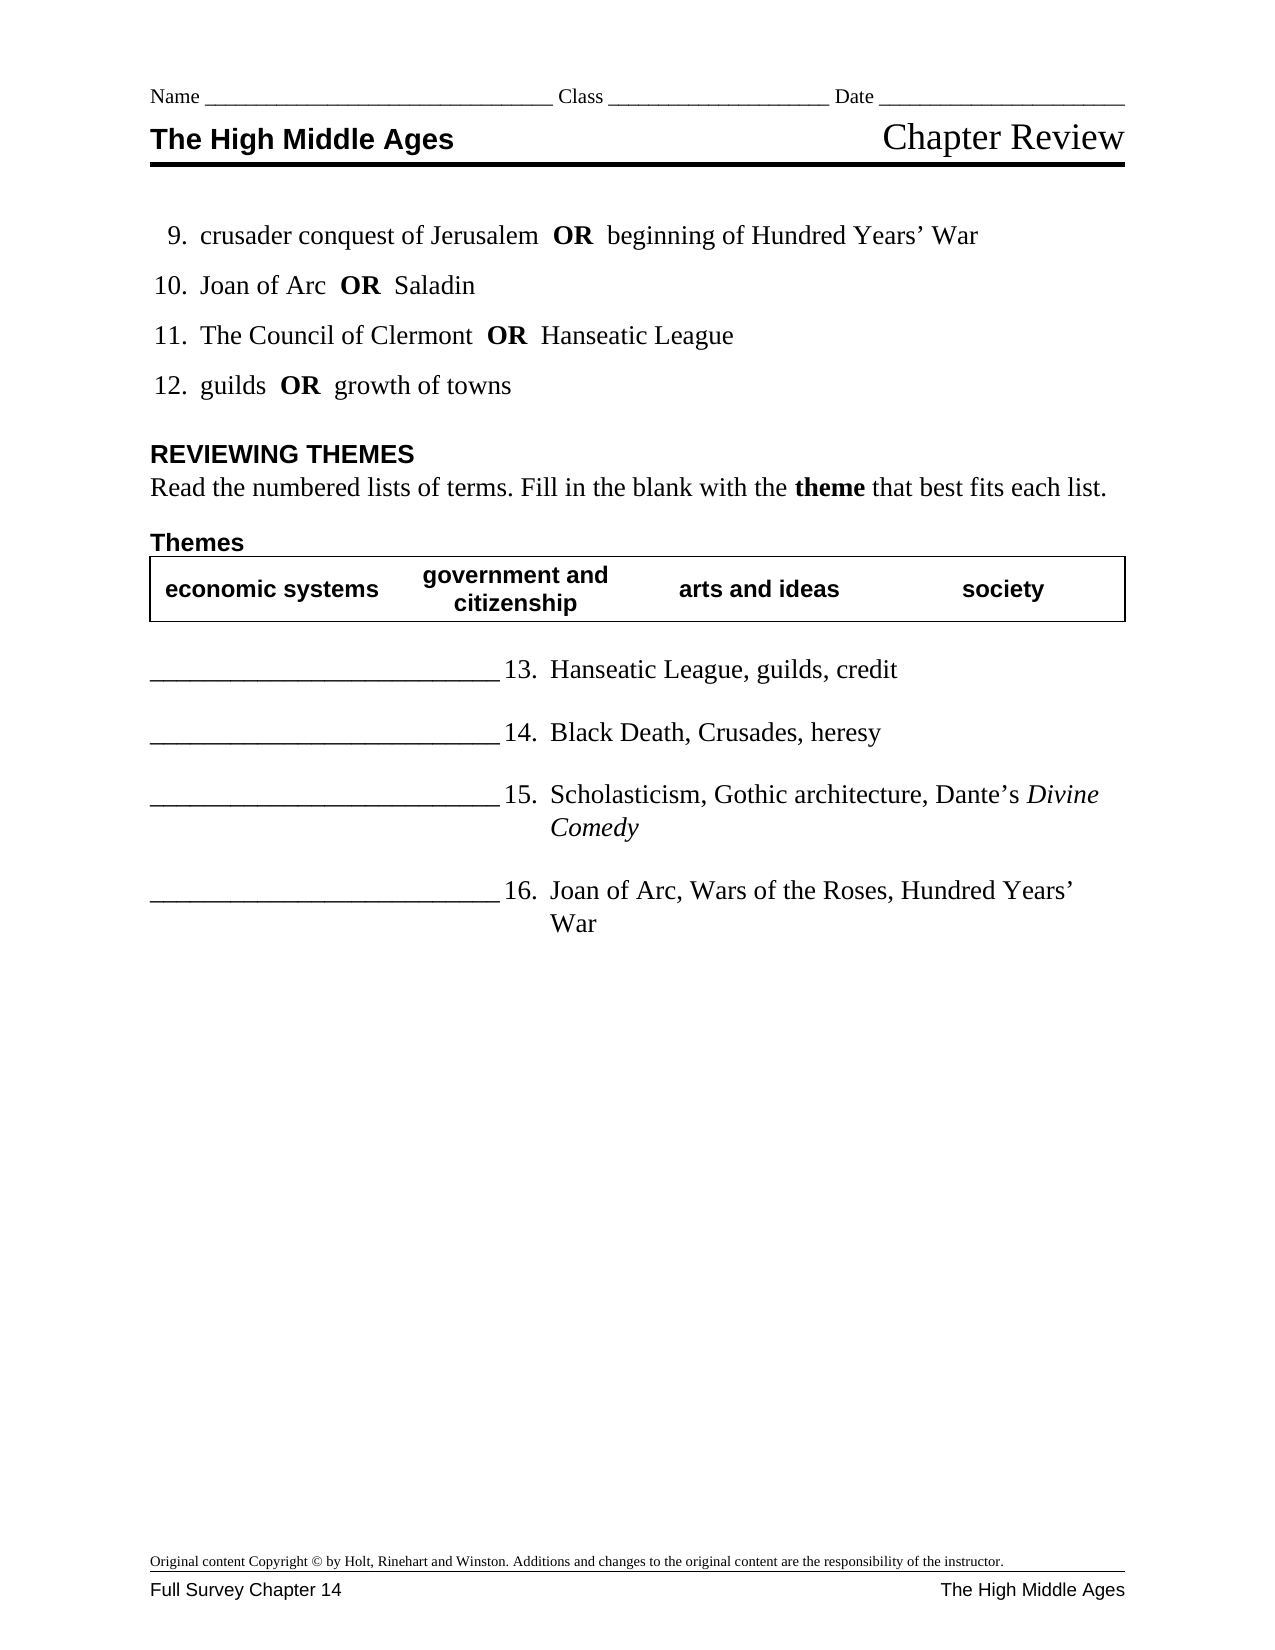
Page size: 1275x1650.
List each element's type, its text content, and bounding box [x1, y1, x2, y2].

text 14. Black Death, Crusades, heresy [150, 713, 1125, 747]
text 16. Joan of Arc, Wars of the Roses, Hundred Years’ War [150, 872, 1125, 938]
text 10. Joan of Arc OR Saladin [150, 267, 1125, 300]
text 13. Hanseatic League, guilds, credit [150, 651, 1125, 684]
table_header arts and ideas [638, 557, 881, 621]
text 15. Scholasticism, Gothic architecture, Dante’s Divine Comedy [150, 776, 1125, 843]
table_header government and citizenship [394, 557, 637, 621]
text Read the numbered lists of terms. Fill in the blank with the theme that best fits each list. [150, 469, 1125, 502]
text 11. The Council of Clermont OR Hanseatic League [150, 317, 1125, 350]
text Themes [150, 527, 1125, 556]
text Reviewing Themes [150, 437, 1125, 469]
table_header society [881, 557, 1124, 621]
text 12. guilds OR growth of towns [150, 367, 1125, 400]
table_header economic systems [151, 557, 394, 621]
text 9. crusader conquest of Jerusalem OR beginning of Hundred Years’ War [150, 217, 1125, 250]
